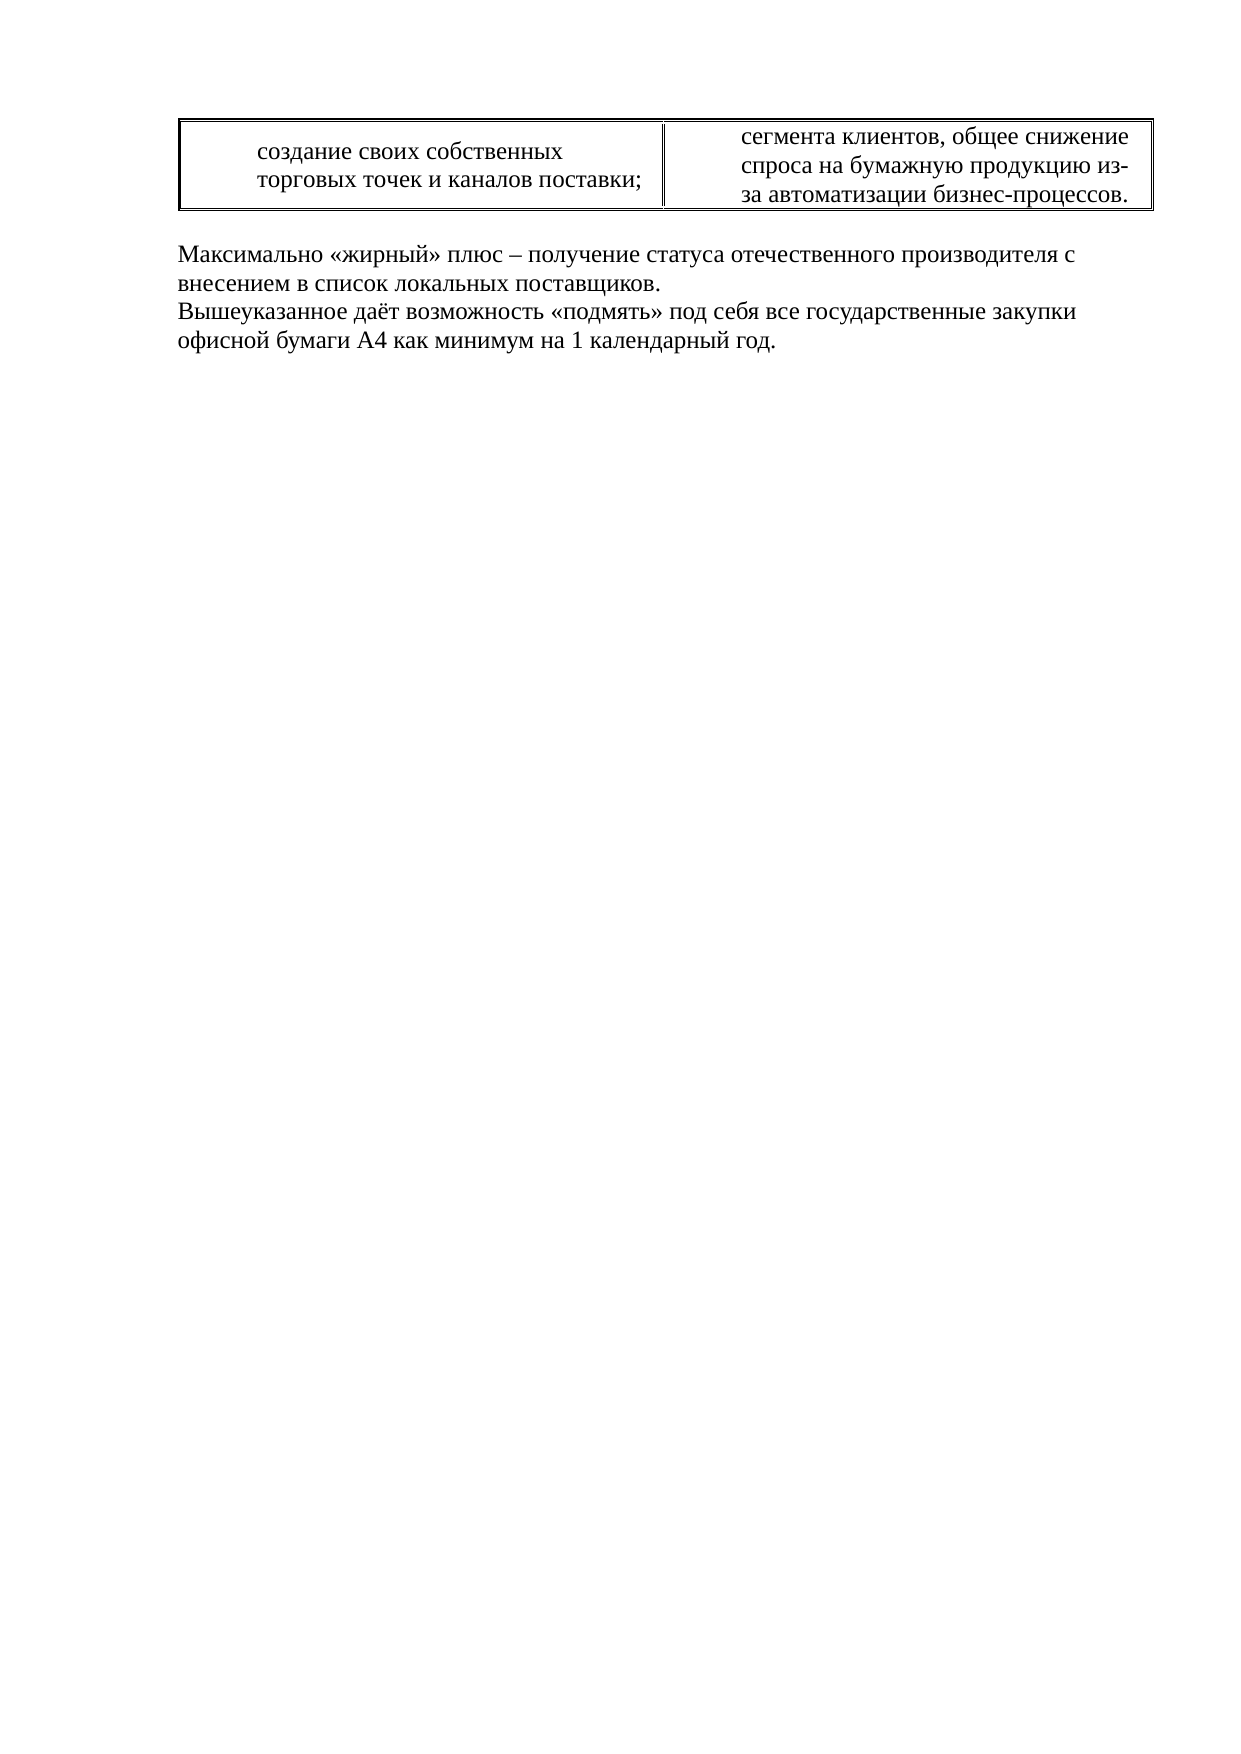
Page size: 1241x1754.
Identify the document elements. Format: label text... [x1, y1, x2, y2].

text Максимально «жирный» плюс – получение статуса отечественного производителя с внесением в список локальных поставщиков. [177, 239, 1152, 296]
text Вышеуказанное даёт возможность «подмять» под себя все государственные закупки офисной бумаги А4 как минимум на 1 календарный год. [177, 296, 1152, 354]
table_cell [181, 122, 663, 208]
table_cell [664, 122, 1151, 208]
